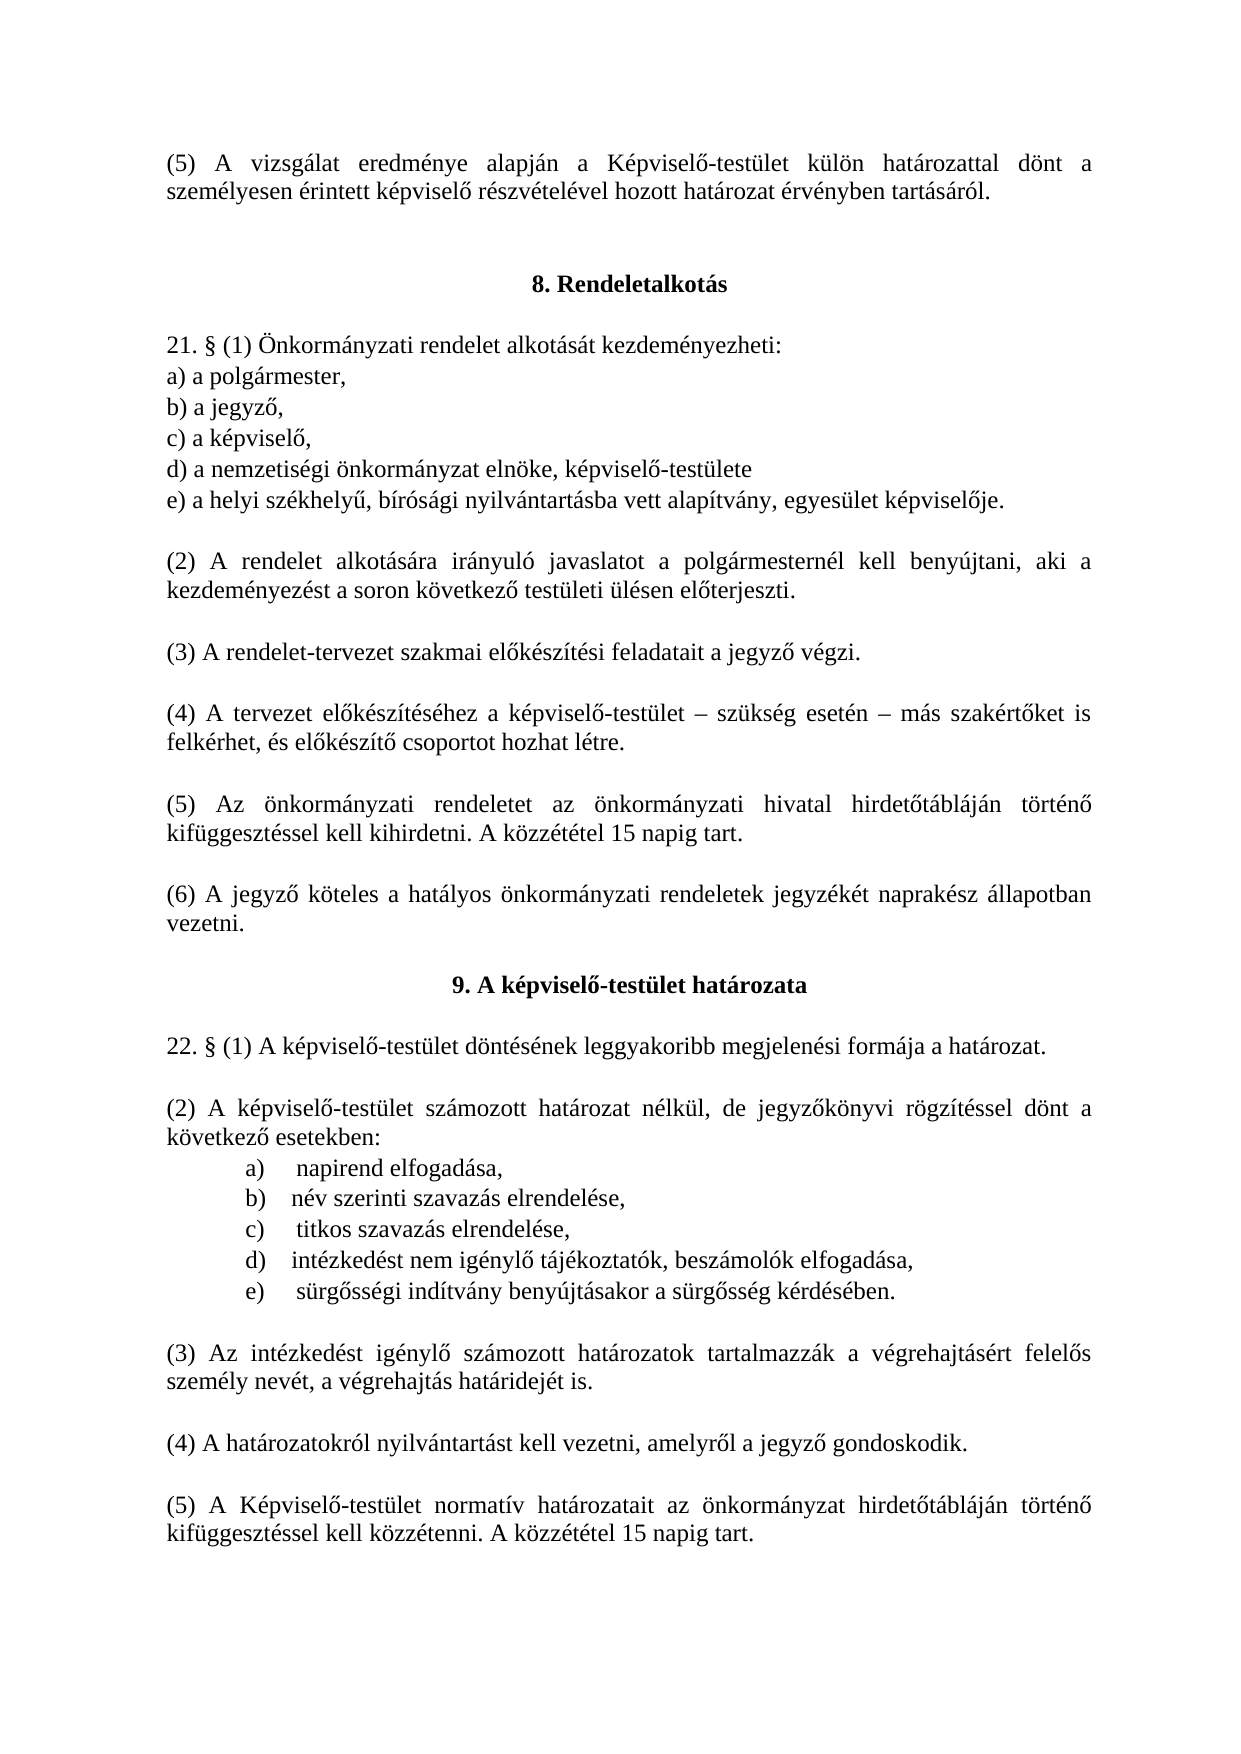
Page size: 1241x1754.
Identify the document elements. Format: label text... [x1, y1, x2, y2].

text (6) A jegyző köteles a hatályos önkormányzati rendeletek jegyzékét naprakész állapotban vezetni. [166, 879, 1093, 937]
text c) titkos szavazás elrendelése, [226, 1214, 1093, 1243]
text 22. § (1) A képviselő-testület döntésének leggyakoribb megjelenési formája a határozat. [148, 1031, 1093, 1060]
text (3) A rendelet-tervezet szakmai előkészítési feladatait a jegyző végzi. [148, 637, 1093, 666]
text a) a polgármester, [148, 361, 1093, 390]
text a) napirend elfogadása, [226, 1153, 1093, 1181]
text 9. A képviselő-testület határozata [148, 970, 1093, 998]
text e) a helyi székhelyű, bírósági nyilvántartásba vett alapítvány, egyesület képviselője. [148, 485, 1093, 513]
text (5) A Képviselő-testület normatív határozatait az önkormányzat hirdetőtábláján történő kifüggesztéssel kell közzétenni. A közzététel 15 napig tart. [166, 1490, 1093, 1547]
text (2) A rendelet alkotására irányuló javaslatot a polgármesternél kell benyújtani, aki a kezdeményezést a soron következő testületi ülésen előterjeszti. [166, 546, 1093, 604]
text (2) A képviselő-testület számozott határozat nélkül, de jegyzőkönyvi rögzítéssel dönt a következő esetekben: [166, 1093, 1093, 1151]
text c) a képviselő, [148, 423, 1093, 452]
text (4) A tervezet előkészítéséhez a képviselő-testület – szükség esetén – más szakértőket is felkérhet, és előkészítő csoportot hozhat létre. [166, 698, 1093, 756]
text (4) A határozatokról nyilvántartást kell vezetni, amelyről a jegyző gondoskodik. [148, 1428, 1093, 1457]
text b) a jegyző, [148, 392, 1093, 421]
text e) sürgősségi indítvány benyújtásakor a sürgősség kérdésében. [226, 1276, 1093, 1305]
text (5) Az önkormányzati rendeletet az önkormányzati hivatal hirdetőtábláján történő kifüggesztéssel kell kihirdetni. A közzététel 15 napig tart. [166, 789, 1093, 846]
text 21. § (1) Önkormányzati rendelet alkotását kezdeményezheti: [148, 331, 1093, 359]
text b) név szerinti szavazás elrendelése, [226, 1183, 1093, 1212]
text d) a nemzetiségi önkormányzat elnöke, képviselő-testülete [148, 454, 1093, 483]
text d) intézkedést nem igénylő tájékoztatók, beszámolók elfogadása, [226, 1245, 1093, 1274]
text (5) A vizsgálat eredménye alapján a Képviselő-testület külön határozattal dönt a személyesen érintett képviselő részvételével hozott határozat érvényben tartásáról. [166, 148, 1093, 205]
text 8. Rendeletalkotás [148, 269, 1093, 298]
text (3) Az intézkedést igénylő számozott határozatok tartalmazzák a végrehajtásért felelős személy nevét, a végrehajtás határidejét is. [166, 1338, 1093, 1395]
